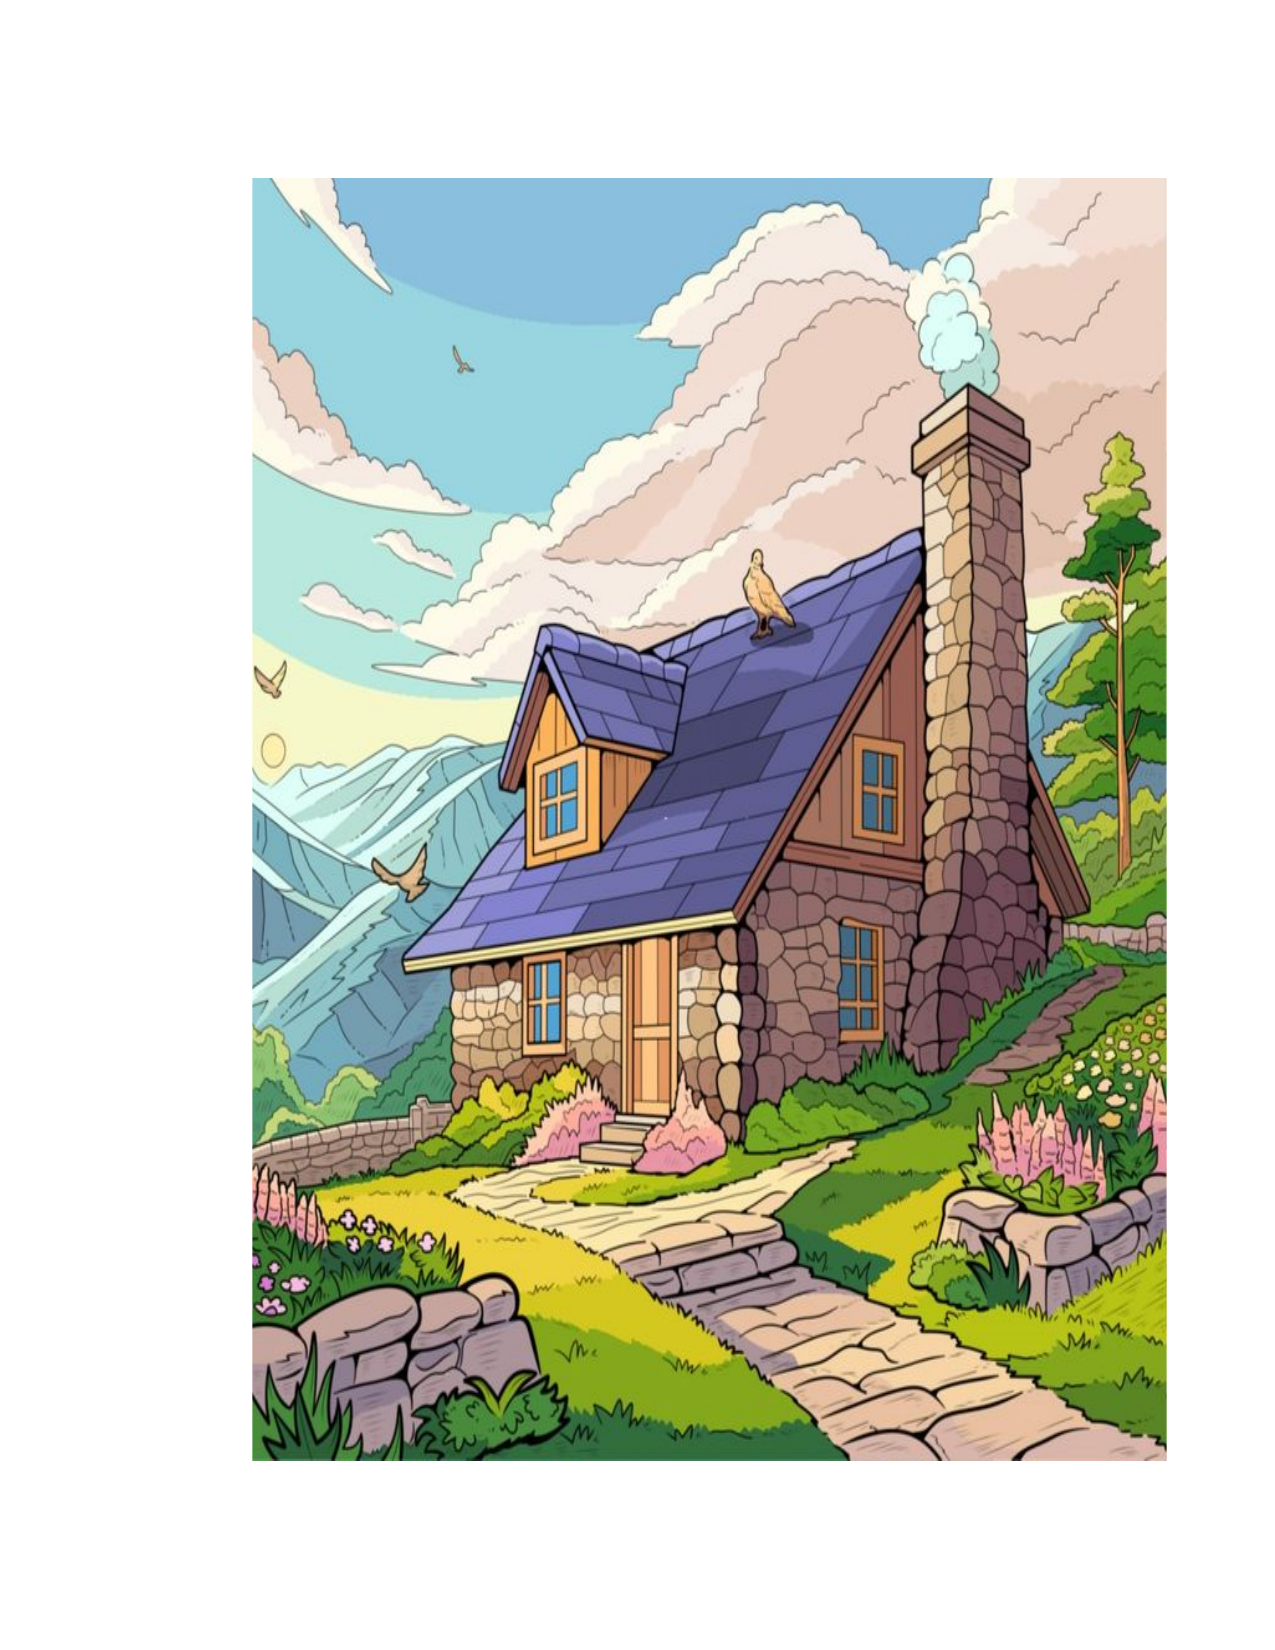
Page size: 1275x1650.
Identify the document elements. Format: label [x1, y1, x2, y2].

picture [252, 178, 1167, 1461]
